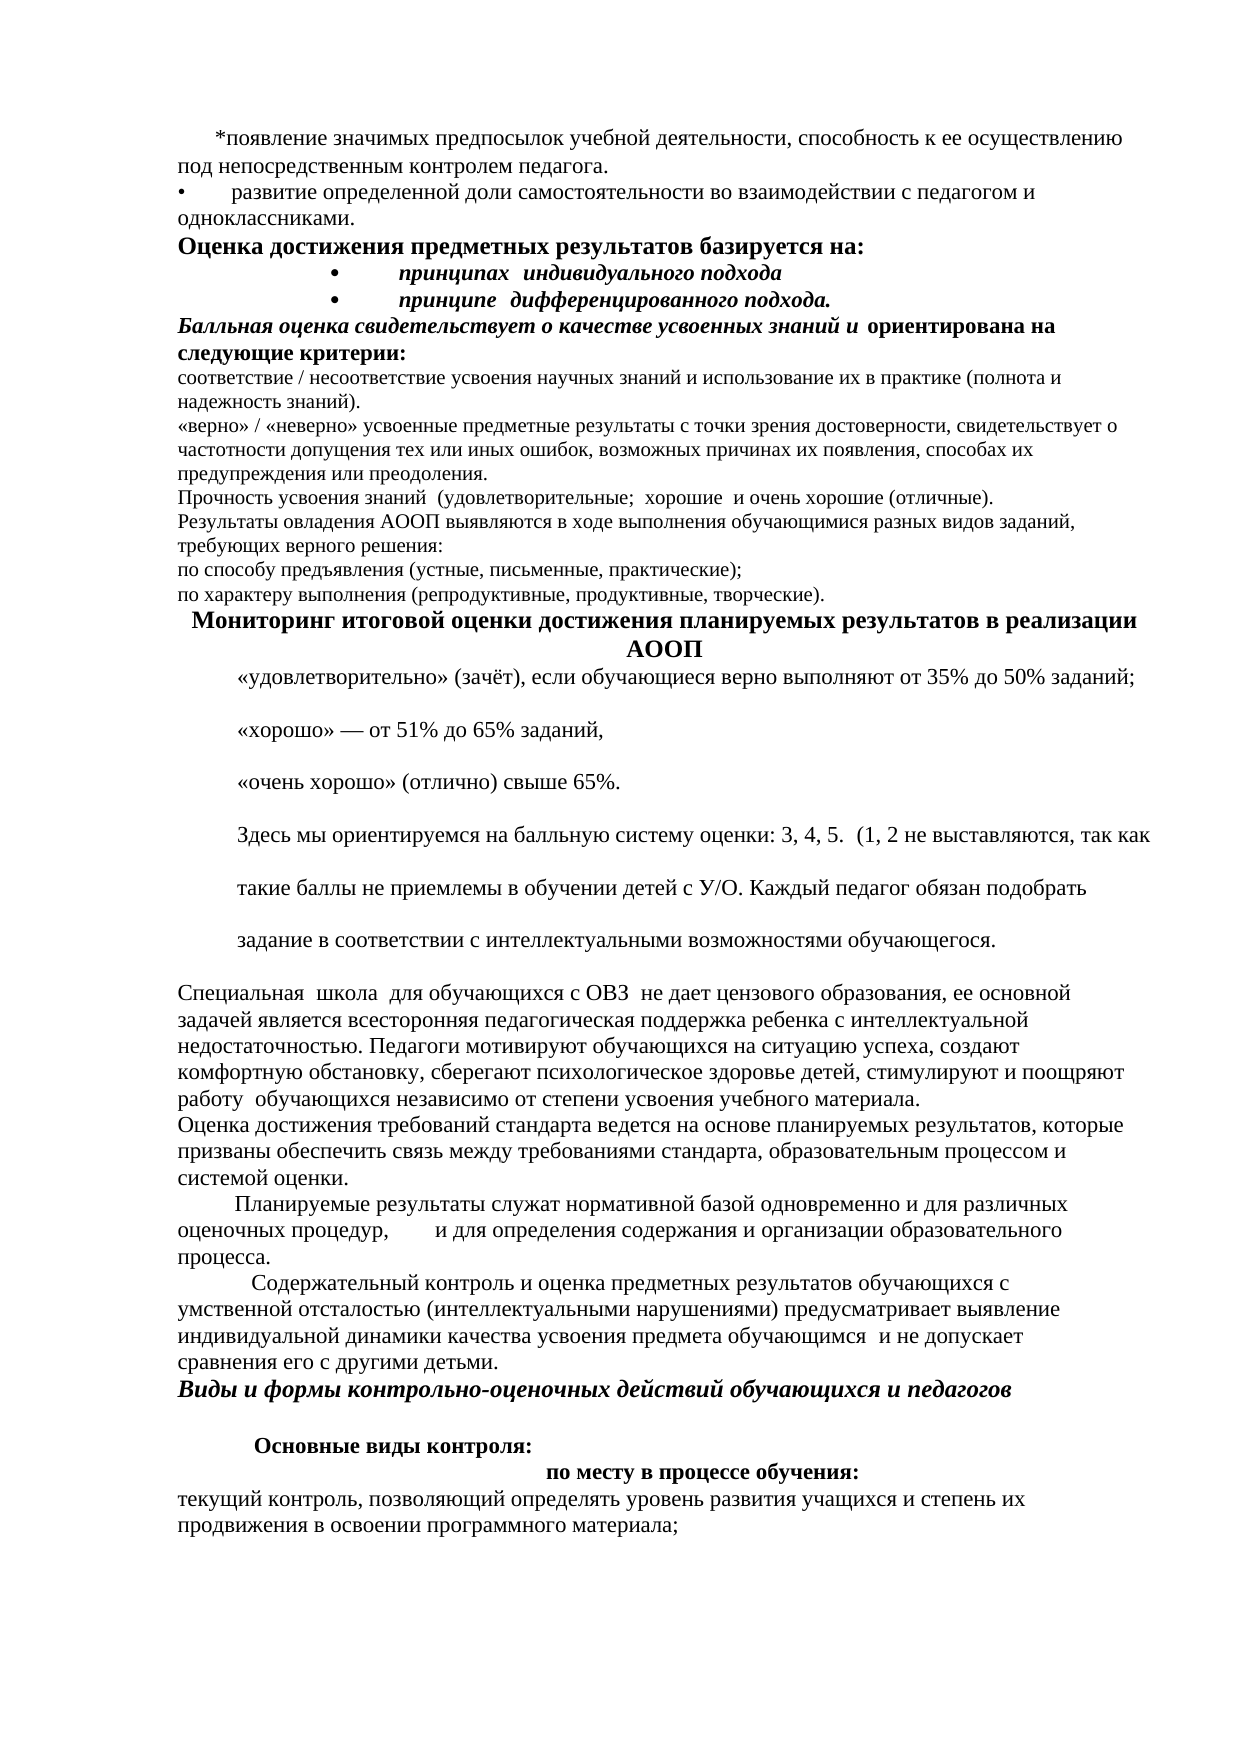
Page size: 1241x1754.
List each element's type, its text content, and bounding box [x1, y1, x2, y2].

text «верно» / «неверно» усвоенные предметные результаты с точки зрения достоверности, свидетельствует о частотности допущения тех или иных ошибок, возможных причинах их появления, способах их предупреждения или преодоления. [177, 413, 1152, 485]
text Результаты овладения АООП выявляются в ходе выполнения обучающимися разных видов заданий, требующих верного решения: [177, 509, 1152, 557]
text Мониторинг итоговой оценки достижения планируемых результатов в реализации АООП [177, 606, 1152, 663]
text Оценка достижения предметных результатов базируется на: [177, 231, 1152, 259]
text *появление значимых предпосылок учебной деятельности, способность к ее осуществлению под непосредственным контролем педагога. [177, 118, 1152, 178]
text Содержательный контроль и оценка предметных результатов обучающихся с умственной отсталостью (интеллектуальными нарушениями) предусматривает выявление индивидуальной динамики качества усвоения предмета обучающимся и не допускает сравнения его с другими детьми. [177, 1269, 1123, 1374]
text Планируемые результаты служат нормативной базой одновременно и для различных оценочных процедур, и для определения содержания и организации образовательного процесса. [177, 1190, 1152, 1269]
text Прочность усвоения знаний (удовлетворительные; хорошие и очень хорошие (отличные). [177, 485, 1152, 509]
text по характеру выполнения (репродуктивные, продуктивные, творческие). [177, 581, 1152, 606]
text Виды и формы контрольно-оценочных действий обучающихся и педагогов [177, 1374, 1152, 1403]
text Здесь мы ориентируемся на балльную систему оценки: 3, 4, 5. (1, 2 не выставляются, так как такие баллы не приемлемы в обучении детей с У/О. Каждый педагог обязан подобрать задание в соответствии с интеллектуальными возможностями обучающегося. [237, 821, 1152, 953]
text Специальная школа для обучающихся с ОВЗ не дает цензового образования, ее основной задачей является всесторонняя педагогическая поддержка ребенка с интеллектуальной недостаточностью. Педагоги мотивируют обучающихся на ситуацию успеха, создают комфортную обстановку, сберегают психологическое здоровье детей, стимулируют и поощряют работу обучающихся независимо от степени усвоения учебного материала. [177, 979, 1152, 1111]
text «хорошо» — от 51% до 65% заданий, [237, 716, 1152, 742]
text «очень хорошо» (отлично) свыше 65%. [237, 768, 1152, 795]
text по способу предъявления (устные, письменные, практические); [177, 557, 1152, 581]
text • развитие определенной доли самостоятельности во взаимодействии с педагогом и одноклассниками. [177, 178, 1152, 231]
text Оценка достижения требований стандарта ведется на основе планируемых результатов, которые призваны обеспечить связь между требованиями стандарта, образовательным процессом и системой оценки. [177, 1111, 1152, 1190]
text «удовлетворительно» (зачёт), если обучающиеся верно выполняют от 35% до 50% заданий; [237, 663, 1152, 689]
list принципах индивидуального подхода [237, 259, 1152, 286]
text по месту в процессе обучения: [254, 1458, 1152, 1485]
list принципе дифференцированного подхода. [237, 286, 1152, 312]
text текущий контроль, позволяющий определять уровень развития учащихся и степень их продвижения в освоении программного материала; [177, 1485, 1152, 1537]
text соответствие / несоответствие усвоения научных знаний и использование их в практике (полнота и надежность знаний). [177, 365, 1152, 413]
text Балльная оценка свидетельствует о качестве усвоенных знаний и ориентирована на следующие критерии: [177, 312, 1152, 365]
text Основные виды контроля: [254, 1432, 1152, 1458]
